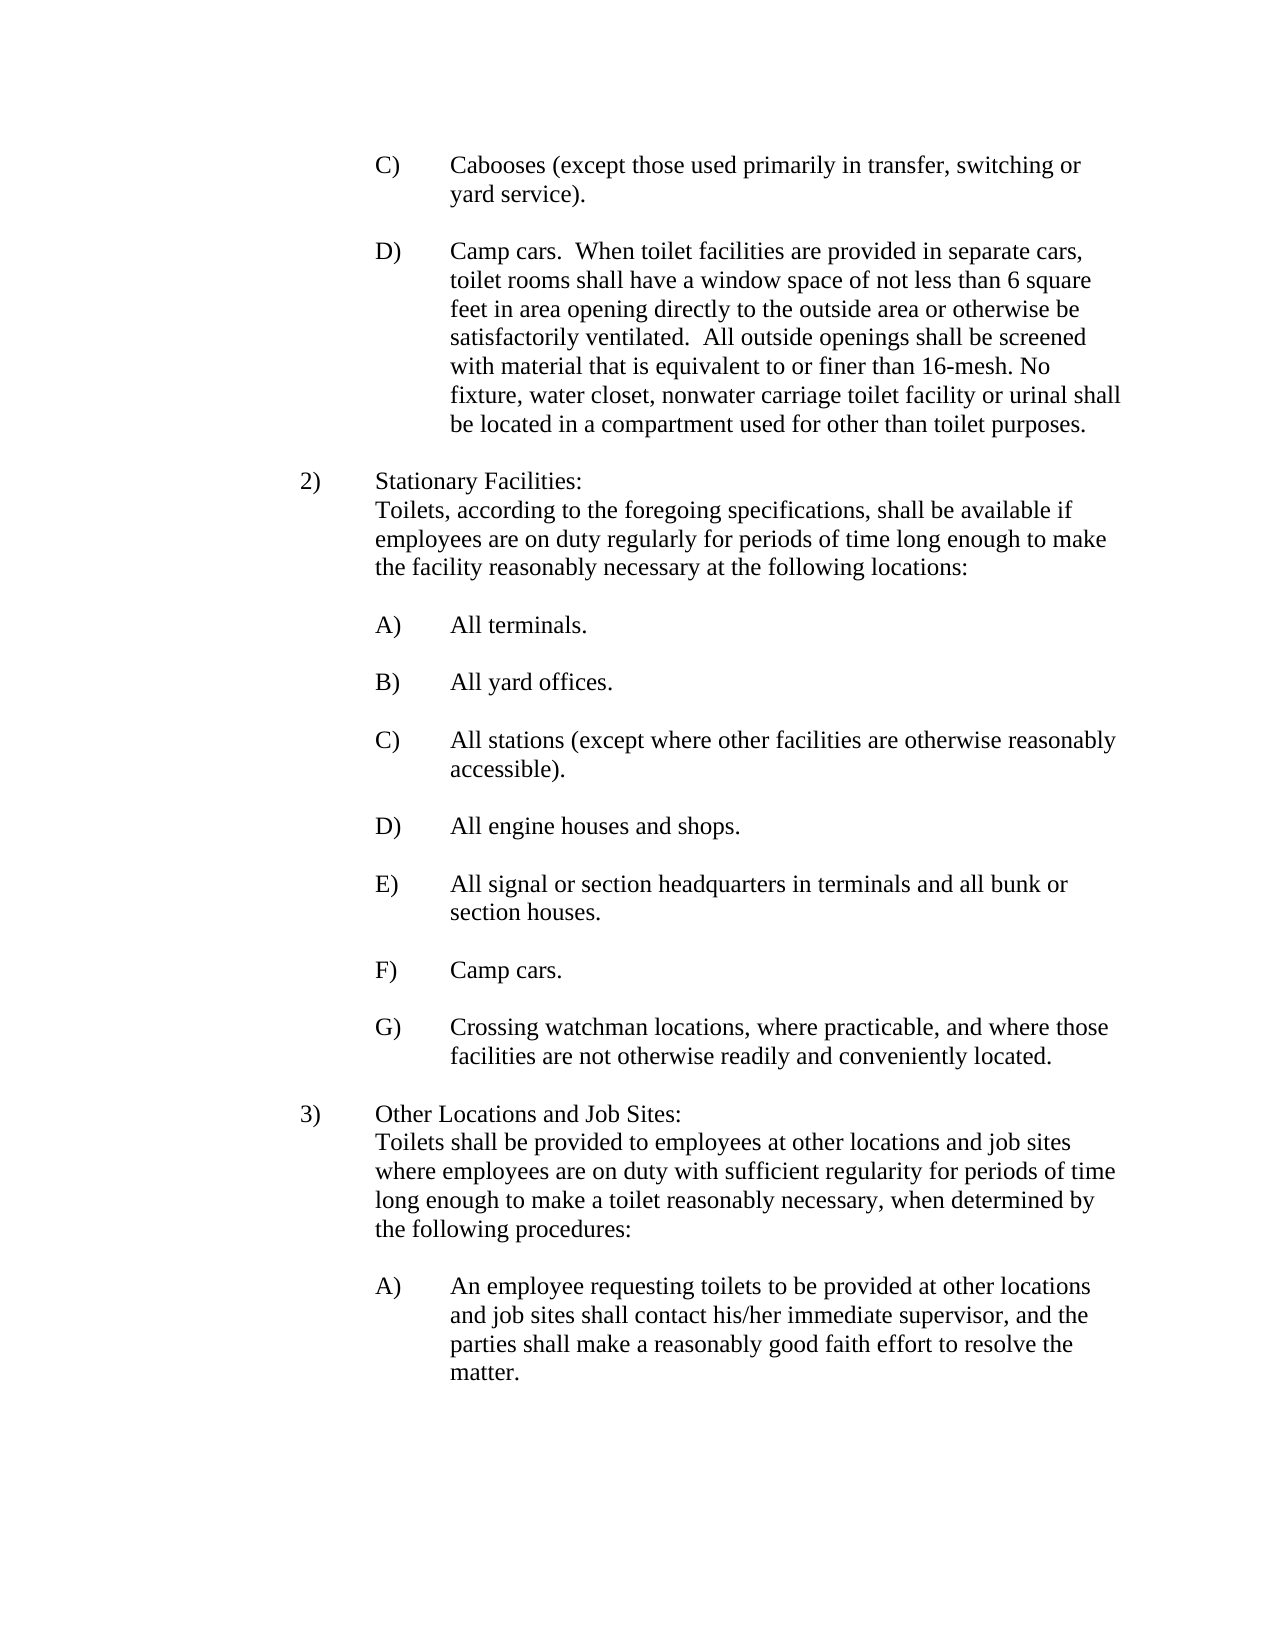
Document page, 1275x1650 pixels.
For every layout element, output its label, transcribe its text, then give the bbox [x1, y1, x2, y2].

text E) All signal or section headquarters in terminals and all bunk or section houses. [375, 869, 1125, 926]
text D) Camp cars. When toilet facilities are provided in separate cars, toilet rooms shall have a window space of not less than 6 square feet in area opening directly to the outside area or otherwise be satisfactorily ventilated. All outside openings shall be screened with material that is equivalent to or finer than 16-mesh. No fixture, water closet, nonwater carriage toilet facility or urinal shall be located in a compartment used for other than toilet purposes. [375, 236, 1125, 437]
text Toilets, according to the foregoing specifications, shall be available if employees are on duty regularly for periods of time long enough to make the facility reasonably necessary at the following locations: [375, 495, 1125, 581]
text F) Camp cars. [375, 955, 1125, 984]
text Toilets shall be provided to employees at other locations and job sites where employees are on duty with sufficient regularity for periods of time long enough to make a toilet reasonably necessary, when determined by the following procedures: [375, 1127, 1125, 1242]
text 2) Stationary Facilities: [300, 466, 1125, 495]
text A) All terminals. [375, 610, 1125, 639]
text 3) Other Locations and Job Sites: [225, 1099, 1125, 1127]
text A) An employee requesting toilets to be provided at other locations and job sites shall contact his/her immediate supervisor, and the parties shall make a reasonably good faith effort to resolve the matter. [375, 1271, 1125, 1386]
text B) All yard offices. [375, 667, 1125, 696]
text C) Cabooses (except those used primarily in transfer, switching or yard service). [375, 150, 1125, 207]
text D) All engine houses and shops. [375, 811, 1125, 840]
text C) All stations (except where other facilities are otherwise reasonably accessible). [375, 725, 1125, 782]
text G) Crossing watchman locations, where practicable, and where those facilities are not otherwise readily and conveniently located. [375, 1012, 1125, 1070]
